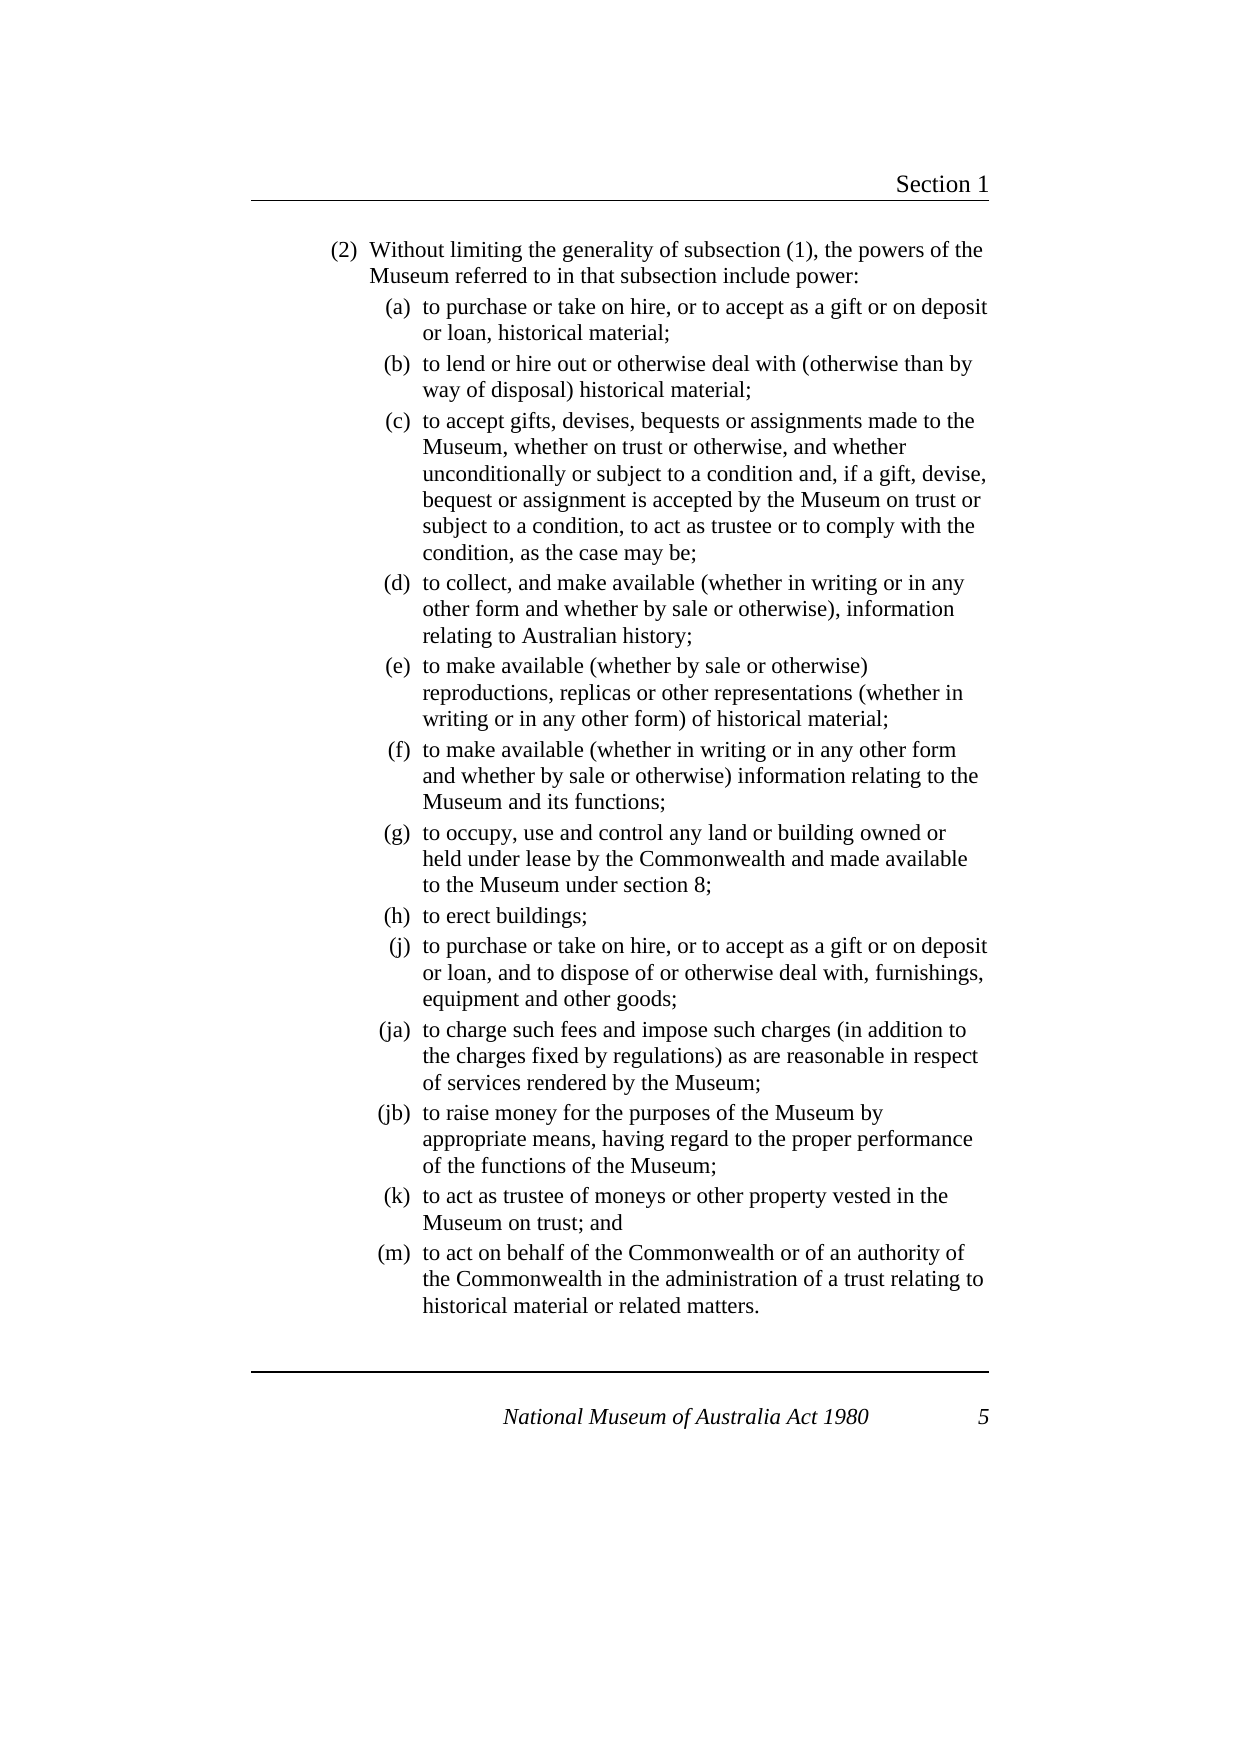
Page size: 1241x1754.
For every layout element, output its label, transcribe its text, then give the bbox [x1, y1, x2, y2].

text (ja) to charge such fees and impose such charges (in addition to the charges fixed by regulations) as are reasonable in respect of services rendered by the Museum; [251, 1016, 989, 1095]
text (c) to accept gifts, devises, bequests or assignments made to the Museum, whether on trust or otherwise, and whether unconditionally or subject to a condition and, if a gift, devise, bequest or assignment is accepted by the Museum on trust or subject to a condition, to act as trustee or to comply with the condition, as the case may be; [251, 407, 989, 565]
text (jb) to raise money for the purposes of the Museum by appropriate means, having regard to the proper performance of the functions of the Museum; [251, 1099, 989, 1178]
text (g) to occupy, use and control any land or building owned or held under lease by the Commonwealth and made available to the Museum under section 8; [251, 819, 989, 898]
text (h) to erect buildings; [251, 902, 989, 928]
text (f) to make available (whether in writing or in any other form and whether by sale or otherwise) information relating to the Museum and its functions; [251, 736, 989, 815]
text (2) Without limiting the generality of subsection (1), the powers of the Museum referred to in that subsection include power: [251, 236, 989, 289]
text (k) to act as trustee of moneys or other property vested in the Museum on trust; and [251, 1182, 989, 1235]
text (e) to make available (whether by sale or otherwise) reproductions, replicas or other representations (whether in writing or in any other form) of historical material; [251, 652, 989, 731]
text (d) to collect, and make available (whether in writing or in any other form and whether by sale or otherwise), information relating to Australian history; [251, 569, 989, 648]
text (j) to purchase or take on hire, or to accept as a gift or on deposit or loan, and to dispose of or otherwise deal with, furnishings, equipment and other goods; [251, 933, 989, 1012]
text (b) to lend or hire out or otherwise deal with (otherwise than by way of disposal) historical material; [251, 350, 989, 403]
text (m) to act on behalf of the Commonwealth or of an authority of the Commonwealth in the administration of a trust relating to historical material or related matters. [251, 1239, 989, 1318]
text (a) to purchase or take on hire, or to accept as a gift or on deposit or loan, historical material; [251, 293, 989, 346]
